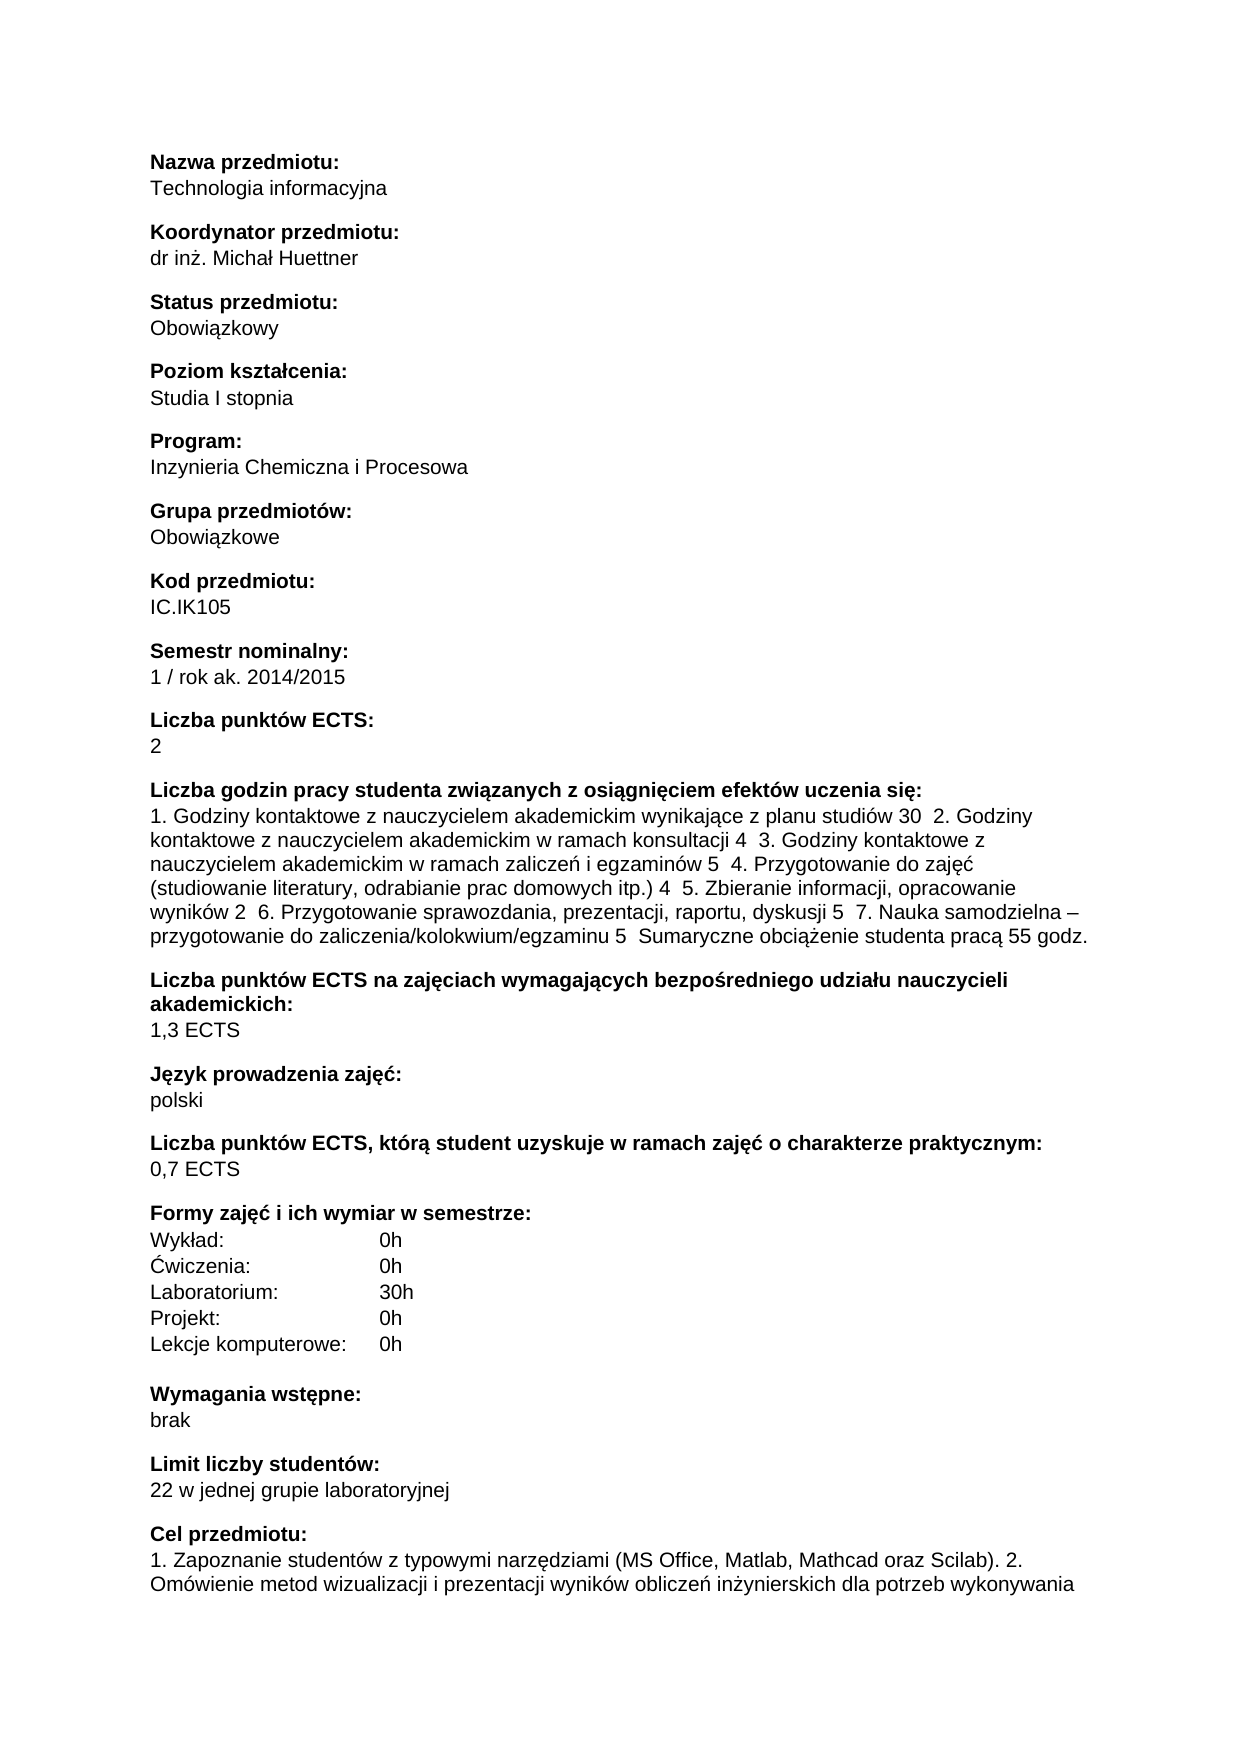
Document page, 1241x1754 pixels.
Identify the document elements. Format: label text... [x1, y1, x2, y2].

text Koordynator przedmiotu: [150, 220, 1090, 244]
text Liczba punktów ECTS na zajęciach wymagających bezpośredniego udziału nauczycieli akademickich: [150, 968, 1090, 1016]
text Technologia informacyjna [150, 176, 1090, 200]
table_cell 0h [369, 1252, 597, 1278]
text 1 / rok ak. 2014/2015 [150, 664, 1090, 688]
text dr inż. Michał Huettner [150, 246, 1090, 270]
text Inzynieria Chemiczna i Procesowa [150, 455, 1090, 479]
text Liczba punktów ECTS, którą student uzyskuje w ramach zajęć o charakterze praktycznym: [150, 1131, 1090, 1155]
text Język prowadzenia zajęć: [150, 1061, 1090, 1085]
text Kod przedmiotu: [150, 569, 1090, 593]
text Semestr nominalny: [150, 638, 1090, 662]
table_cell Laboratorium: [140, 1280, 367, 1304]
text 1,3 ECTS [150, 1018, 1090, 1042]
text Poziom kształcenia: [150, 359, 1090, 383]
text 22 w jednej grupie laboratoryjnej [150, 1478, 1090, 1502]
text 0,7 ECTS [150, 1157, 1090, 1181]
text polski [150, 1087, 1090, 1111]
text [150, 1547, 1090, 1595]
text Program: [150, 429, 1090, 453]
text Wymagania wstępne: [150, 1382, 1090, 1406]
text Liczba godzin pracy studenta związanych z osiągnięciem efektów uczenia się: [150, 778, 1090, 802]
table_cell 0h [369, 1330, 597, 1356]
text Formy zajęć i ich wymiar w semestrze: [150, 1201, 1090, 1225]
table_cell Projekt: [140, 1306, 367, 1330]
text IC.IK105 [150, 595, 1090, 619]
text Obowiązkowy [150, 316, 1090, 339]
text Liczba punktów ECTS: [150, 708, 1090, 732]
text Studia I stopnia [150, 385, 1090, 409]
table_header 0h [369, 1228, 597, 1252]
text Status przedmiotu: [150, 289, 1090, 313]
table_cell 30h [369, 1278, 597, 1304]
text Limit liczby studentów: [150, 1452, 1090, 1476]
table_cell Lekcje komputerowe: [140, 1332, 367, 1356]
text 1. Godziny kontaktowe z nauczycielem akademickim wynikające z planu studiów 30 2. Godziny kontaktowe z nauczycielem akademickim w ramach konsultacji 4 3. Godziny kontaktowe z nauczycielem akademickim w ramach zaliczeń i egzaminów 5 4. Przygotowanie do zajęć (studiowanie literatury, odrabianie prac domowych itp.) 4 5. Zbieranie informacji, opracowanie wyników 2 6. Przygotowanie sprawozdania, prezentacji, raportu, dyskusji 5 7. Nauka samodzielna – przygotowanie do zaliczenia/kolokwium/egzaminu 5 Sumaryczne obciążenie studenta pracą 55 godz. [150, 804, 1090, 948]
table_cell Ćwiczenia: [140, 1254, 367, 1278]
text Nazwa przedmiotu: [150, 150, 1090, 174]
table_header Wykład: [140, 1228, 367, 1252]
text Obowiązkowe [150, 525, 1090, 549]
text Cel przedmiotu: [150, 1521, 1090, 1545]
text Grupa przedmiotów: [150, 499, 1090, 523]
table_cell 0h [369, 1304, 597, 1330]
text brak [150, 1408, 1090, 1432]
text 2 [150, 734, 1090, 758]
